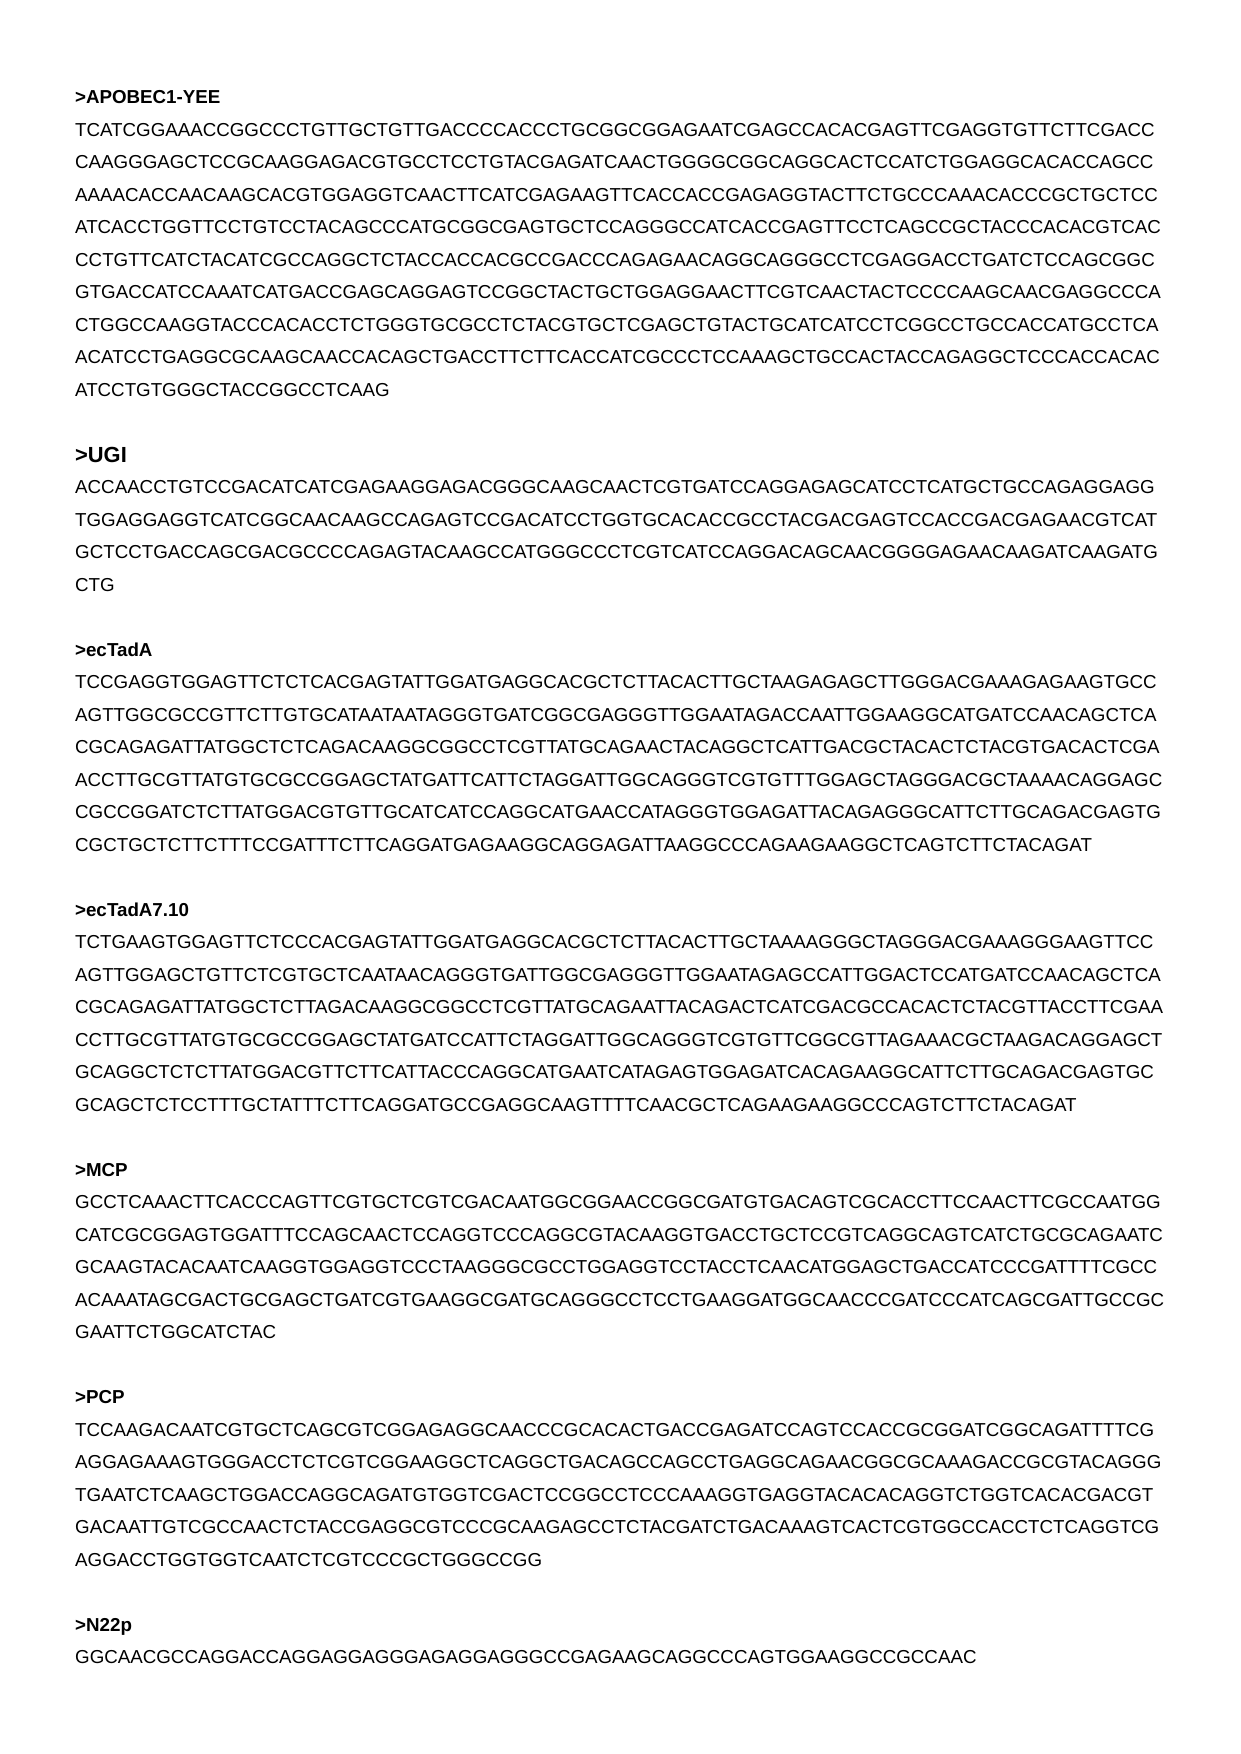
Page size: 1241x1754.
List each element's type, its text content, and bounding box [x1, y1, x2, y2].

text >APOBEC1-YEE [75, 81, 1165, 113]
text ACCAACCTGTCCGACATCATCGAGAAGGAGACGGGCAAGCAACTCGTGATCCAGGAGAGCATCCTCATGCTGCCAGAGGAGGTGGAGGAGGTCATCGGCAACAAGCCAGAGTCCGACATCCTGGTGCACACCGCCTACGACGAGTCCACCGACGAGAACGTCATGCTCCTGACCAGCGACGCCCCAGAGTACAAGCCATGGGCCCTCGTCATCCAGGACAGCAACGGGGAGAACAAGATCAAGATGCTG [75, 471, 1165, 601]
text TCATCGGAAACCGGCCCTGTTGCTGTTGACCCCACCCTGCGGCGGAGAATCGAGCCACACGAGTTCGAGGTGTTCTTCGACCCAAGGGAGCTCCGCAAGGAGACGTGCCTCCTGTACGAGATCAACTGGGGCGGCAGGCACTCCATCTGGAGGCACACCAGCCAAAACACCAACAAGCACGTGGAGGTCAACTTCATCGAGAAGTTCACCACCGAGAGGTACTTCTGCCCAAACACCCGCTGCTCCATCACCTGGTTCCTGTCCTACAGCCCATGCGGCGAGTGCTCCAGGGCCATCACCGAGTTCCTCAGCCGCTACCCACACGTCACCCTGTTCATCTACATCGCCAGGCTCTACCACCACGCCGACCCAGAGAACAGGCAGGGCCTCGAGGACCTGATCTCCAGCGGCGTGACCATCCAAATCATGACCGAGCAGGAGTCCGGCTACTGCTGGAGGAACTTCGTCAACTACTCCCCAAGCAACGAGGCCCACTGGCCAAGGTACCCACACCTCTGGGTGCGCCTCTACGTGCTCGAGCTGTACTGCATCATCCTCGGCCTGCCACCATGCCTCAACATCCTGAGGCGCAAGCAACCACAGCTGACCTTCTTCACCATCGCCCTCCAAAGCTGCCACTACCAGAGGCTCCCACCACACATCCTGTGGGCTACCGGCCTCAAG [75, 113, 1165, 406]
text GCCTCAAACTTCACCCAGTTCGTGCTCGTCGACAATGGCGGAACCGGCGATGTGACAGTCGCACCTTCCAACTTCGCCAATGGCATCGCGGAGTGGATTTCCAGCAACTCCAGGTCCCAGGCGTACAAGGTGACCTGCTCCGTCAGGCAGTCATCTGCGCAGAATCGCAAGTACACAATCAAGGTGGAGGTCCCTAAGGGCGCCTGGAGGTCCTACCTCAACATGGAGCTGACCATCCCGATTTTCGCCACAAATAGCGACTGCGAGCTGATCGTGAAGGCGATGCAGGGCCTCCTGAAGGATGGCAACCCGATCCCATCAGCGATTGCCGCGAATTCTGGCATCTAC [75, 1186, 1165, 1348]
text TCTGAAGTGGAGTTCTCCCACGAGTATTGGATGAGGCACGCTCTTACACTTGCTAAAAGGGCTAGGGACGAAAGGGAAGTTCCAGTTGGAGCTGTTCTCGTGCTCAATAACAGGGTGATTGGCGAGGGTTGGAATAGAGCCATTGGACTCCATGATCCAACAGCTCACGCAGAGATTATGGCTCTTAGACAAGGCGGCCTCGTTATGCAGAATTACAGACTCATCGACGCCACACTCTACGTTACCTTCGAACCTTGCGTTATGTGCGCCGGAGCTATGATCCATTCTAGGATTGGCAGGGTCGTGTTCGGCGTTAGAAACGCTAAGACAGGAGCTGCAGGCTCTCTTATGGACGTTCTTCATTACCCAGGCATGAATCATAGAGTGGAGATCACAGAAGGCATTCTTGCAGACGAGTGCGCAGCTCTCCTTTGCTATTTCTTCAGGATGCCGAGGCAAGTTTTCAACGCTCAGAAGAAGGCCCAGTCTTCTACAGAT [75, 926, 1165, 1121]
text >ecTadA7.10 [75, 893, 1165, 926]
text >ecTadA [75, 633, 1165, 666]
text >N22p [75, 1608, 1165, 1641]
text TCCGAGGTGGAGTTCTCTCACGAGTATTGGATGAGGCACGCTCTTACACTTGCTAAGAGAGCTTGGGACGAAAGAGAAGTGCCAGTTGGCGCCGTTCTTGTGCATAATAATAGGGTGATCGGCGAGGGTTGGAATAGACCAATTGGAAGGCATGATCCAACAGCTCACGCAGAGATTATGGCTCTCAGACAAGGCGGCCTCGTTATGCAGAACTACAGGCTCATTGACGCTACACTCTACGTGACACTCGAACCTTGCGTTATGTGCGCCGGAGCTATGATTCATTCTAGGATTGGCAGGGTCGTGTTTGGAGCTAGGGACGCTAAAACAGGAGCCGCCGGATCTCTTATGGACGTGTTGCATCATCCAGGCATGAACCATAGGGTGGAGATTACAGAGGGCATTCTTGCAGACGAGTGCGCTGCTCTTCTTTCCGATTTCTTCAGGATGAGAAGGCAGGAGATTAAGGCCCAGAAGAAGGCTCAGTCTTCTACAGAT [75, 666, 1165, 861]
text >PCP [75, 1381, 1165, 1413]
text >UGI [75, 438, 1165, 471]
text >MCP [75, 1153, 1165, 1186]
text GGCAACGCCAGGACCAGGAGGAGGGAGAGGAGGGCCGAGAAGCAGGCCCAGTGGAAGGCCGCCAAC [75, 1641, 1165, 1673]
text TCCAAGACAATCGTGCTCAGCGTCGGAGAGGCAACCCGCACACTGACCGAGATCCAGTCCACCGCGGATCGGCAGATTTTCGAGGAGAAAGTGGGACCTCTCGTCGGAAGGCTCAGGCTGACAGCCAGCCTGAGGCAGAACGGCGCAAAGACCGCGTACAGGGTGAATCTCAAGCTGGACCAGGCAGATGTGGTCGACTCCGGCCTCCCAAAGGTGAGGTACACACAGGTCTGGTCACACGACGTGACAATTGTCGCCAACTCTACCGAGGCGTCCCGCAAGAGCCTCTACGATCTGACAAAGTCACTCGTGGCCACCTCTCAGGTCGAGGACCTGGTGGTCAATCTCGTCCCGCTGGGCCGG [75, 1413, 1165, 1576]
